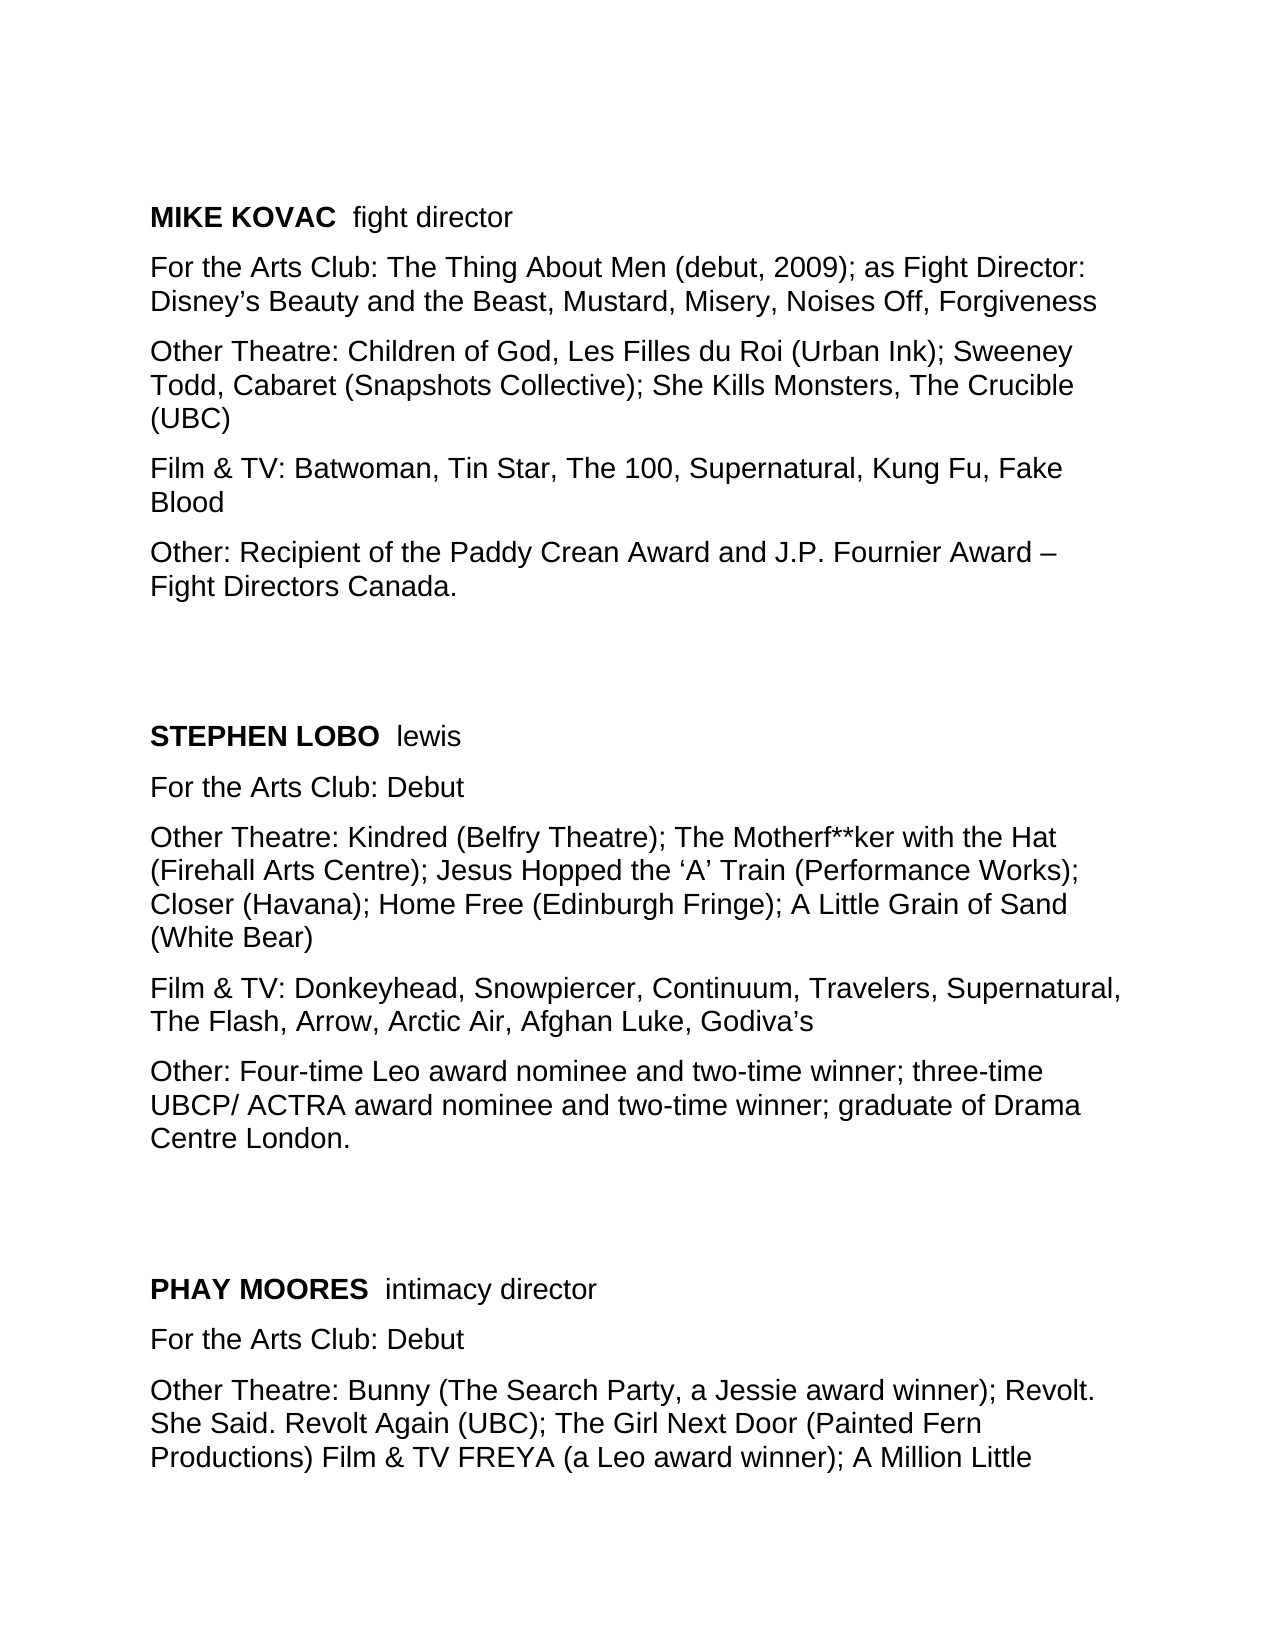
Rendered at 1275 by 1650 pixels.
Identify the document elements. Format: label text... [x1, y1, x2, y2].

text MIKE KOVAC fight director [150, 200, 1125, 234]
text PHAY MOORES intimacy director [150, 1272, 1125, 1306]
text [150, 1372, 1125, 1473]
text Other Theatre: Kindred (Belfry Theatre); The Motherf**ker with the Hat (Firehall Arts Centre); Jesus Hopped the ‘A’ Train (Performance Works); Closer (Havana); Home Free (Edinburgh Fringe); A Little Grain of Sand (White Bear) [150, 820, 1125, 954]
text For the Arts Club: Debut [150, 769, 1125, 803]
text Film & TV: Batwoman, Tin Star, The 100, Supernatural, Kung Fu, Fake Blood [150, 451, 1125, 518]
text Film & TV: Donkeyhead, Snowpiercer, Continuum, Travelers, Supernatural, The Flash, Arrow, Arctic Air, Afghan Luke, Godiva’s [150, 971, 1125, 1038]
text Other: Four-time Leo award nominee and two-time winner; three-time UBCP/ ACTRA award nominee and two-time winner; graduate of Drama Centre London. [150, 1054, 1125, 1155]
text Other: Recipient of the Paddy Crean Award and J.P. Fournier Award – Fight Directors Canada. [150, 535, 1125, 602]
text For the Arts Club: Debut [150, 1322, 1125, 1356]
text Other Theatre: Children of God, Les Filles du Roi (Urban Ink); Sweeney Todd, Cabaret (Snapshots Collective); She Kills Monsters, The Crucible (UBC) [150, 334, 1125, 435]
text STEPHEN LOBO lewis [150, 719, 1125, 753]
text For the Arts Club: The Thing About Men (debut, 2009); as Fight Director: Disney’s Beauty and the Beast, Mustard, Misery, Noises Off, Forgiveness [150, 250, 1125, 317]
